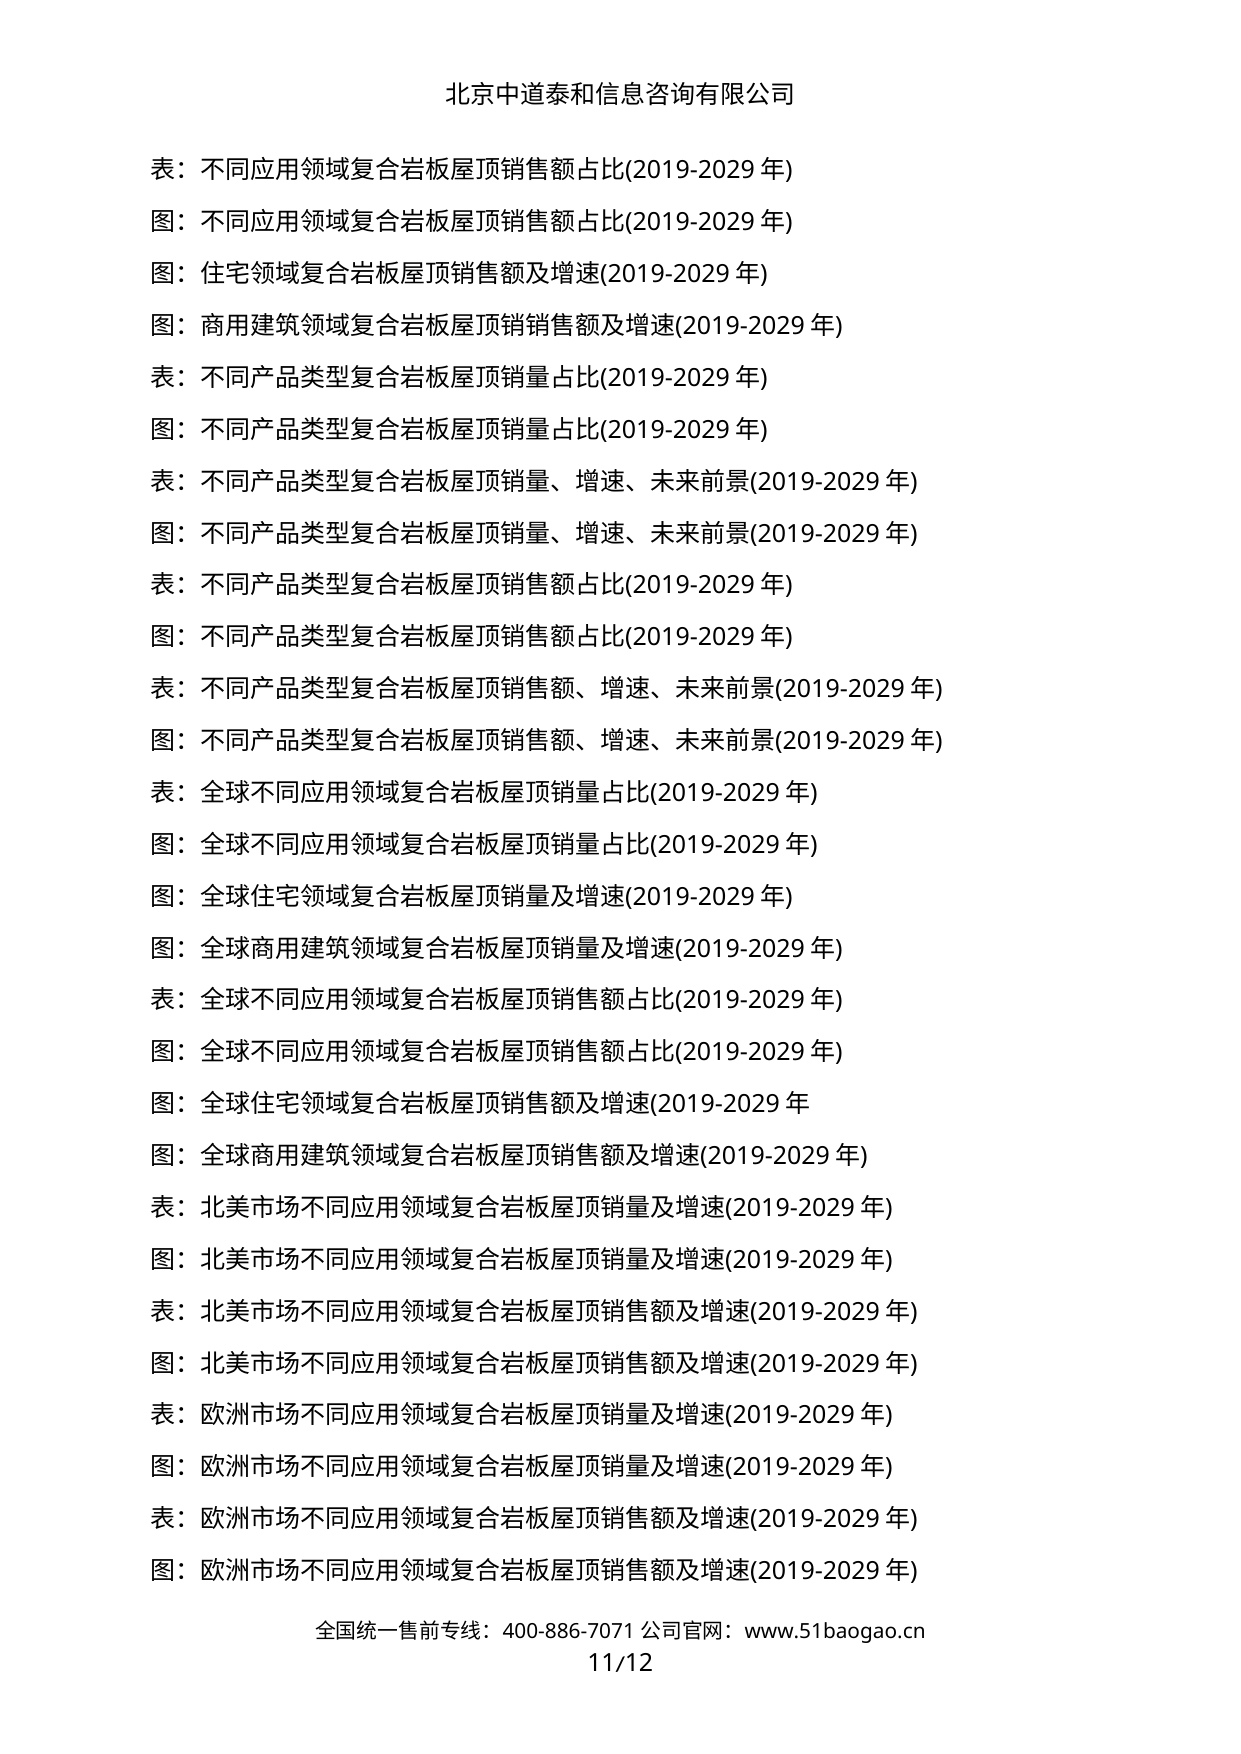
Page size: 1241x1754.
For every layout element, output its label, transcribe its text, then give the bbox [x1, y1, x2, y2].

text 表：不同应用领域复合岩板屋顶销售额占比(2019-2029年) [150, 150, 1090, 186]
text 表：北美市场不同应用领域复合岩板屋顶销售额及增速(2019-2029年) [150, 1291, 1090, 1327]
text 图：全球住宅领域复合岩板屋顶销量及增速(2019-2029年) [150, 876, 1090, 912]
text 图：不同产品类型复合岩板屋顶销量、增速、未来前景(2019-2029年) [150, 513, 1090, 549]
text 图：北美市场不同应用领域复合岩板屋顶销量及增速(2019-2029年) [150, 1239, 1090, 1276]
text 图：全球商用建筑领域复合岩板屋顶销售额及增速(2019-2029年) [150, 1136, 1090, 1172]
text 表：不同产品类型复合岩板屋顶销量、增速、未来前景(2019-2029年) [150, 461, 1090, 497]
text 表：欧洲市场不同应用领域复合岩板屋顶销售额及增速(2019-2029年) [150, 1499, 1090, 1535]
text 图：商用建筑领域复合岩板屋顶销销售额及增速(2019-2029年) [150, 306, 1090, 342]
text 图：北美市场不同应用领域复合岩板屋顶销售额及增速(2019-2029年) [150, 1343, 1090, 1379]
text 图：欧洲市场不同应用领域复合岩板屋顶销售额及增速(2019-2029年) [150, 1551, 1090, 1587]
text 图：全球不同应用领域复合岩板屋顶销量占比(2019-2029年) [150, 824, 1090, 861]
text 表：全球不同应用领域复合岩板屋顶销量占比(2019-2029年) [150, 772, 1090, 809]
text 图：全球商用建筑领域复合岩板屋顶销量及增速(2019-2029年) [150, 928, 1090, 964]
text 图：全球住宅领域复合岩板屋顶销售额及增速(2019-2029年 [150, 1084, 1090, 1120]
text 表：欧洲市场不同应用领域复合岩板屋顶销量及增速(2019-2029年) [150, 1395, 1090, 1431]
text 表：全球不同应用领域复合岩板屋顶销售额占比(2019-2029年) [150, 980, 1090, 1016]
text 图：欧洲市场不同应用领域复合岩板屋顶销量及增速(2019-2029年) [150, 1447, 1090, 1483]
text 图：全球不同应用领域复合岩板屋顶销售额占比(2019-2029年) [150, 1032, 1090, 1068]
text 表：不同产品类型复合岩板屋顶销售额占比(2019-2029年) [150, 565, 1090, 601]
text 表：北美市场不同应用领域复合岩板屋顶销量及增速(2019-2029年) [150, 1187, 1090, 1224]
text 图：不同产品类型复合岩板屋顶销售额占比(2019-2029年) [150, 617, 1090, 653]
text 图：不同产品类型复合岩板屋顶销量占比(2019-2029年) [150, 409, 1090, 446]
text 表：不同产品类型复合岩板屋顶销售额、增速、未来前景(2019-2029年) [150, 669, 1090, 705]
text 图：不同产品类型复合岩板屋顶销售额、增速、未来前景(2019-2029年) [150, 721, 1090, 757]
text 表：不同产品类型复合岩板屋顶销量占比(2019-2029年) [150, 357, 1090, 394]
text 图：不同应用领域复合岩板屋顶销售额占比(2019-2029年) [150, 202, 1090, 238]
text 图：住宅领域复合岩板屋顶销售额及增速(2019-2029年) [150, 254, 1090, 290]
